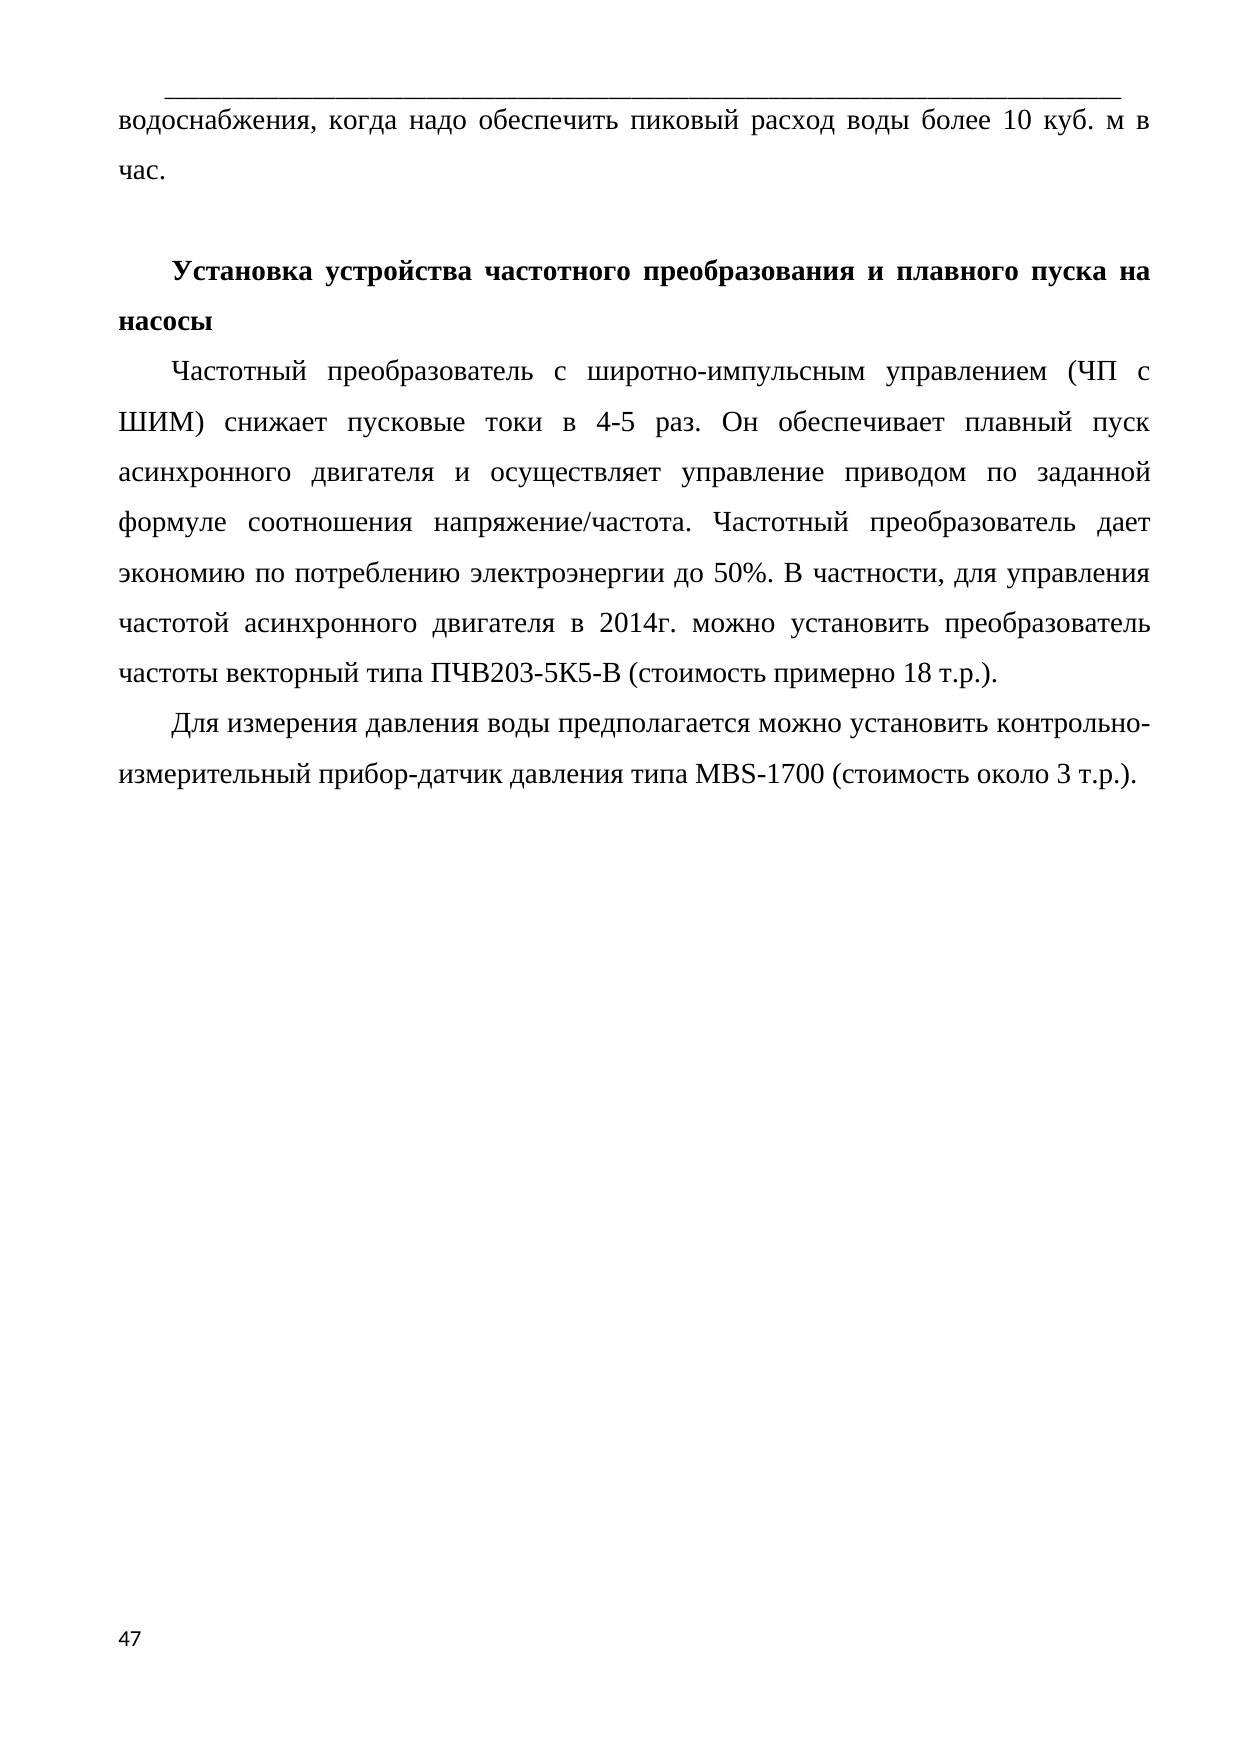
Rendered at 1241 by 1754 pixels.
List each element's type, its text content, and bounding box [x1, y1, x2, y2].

text Частотный преобразователь с широтно-импульсным управлением (ЧП с ШИМ) снижает пусковые токи в 4-5 раз. Он обеспечивает плавный пуск асинхронного двигателя и осуществляет управление приводом по заданной формуле соотношения напряжение/частота. Частотный преобразователь дает экономию по потреблению электроэнергии до 50%. В частности, для управления частотой асинхронного двигателя в 2014г. можно установить преобразователь частоты векторный типа ПЧВ203-5К5-В (стоимость примерно 18 т.р.). [118, 353, 1152, 689]
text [118, 102, 1152, 186]
text Для измерения давления воды предполагается можно установить контрольно-измерительный прибор-датчик давления типа MBS-1700 (стоимость около 3 т.р.). [118, 706, 1152, 789]
text Установка устройства частотного преобразования и плавного пуска на насосы [118, 253, 1152, 337]
